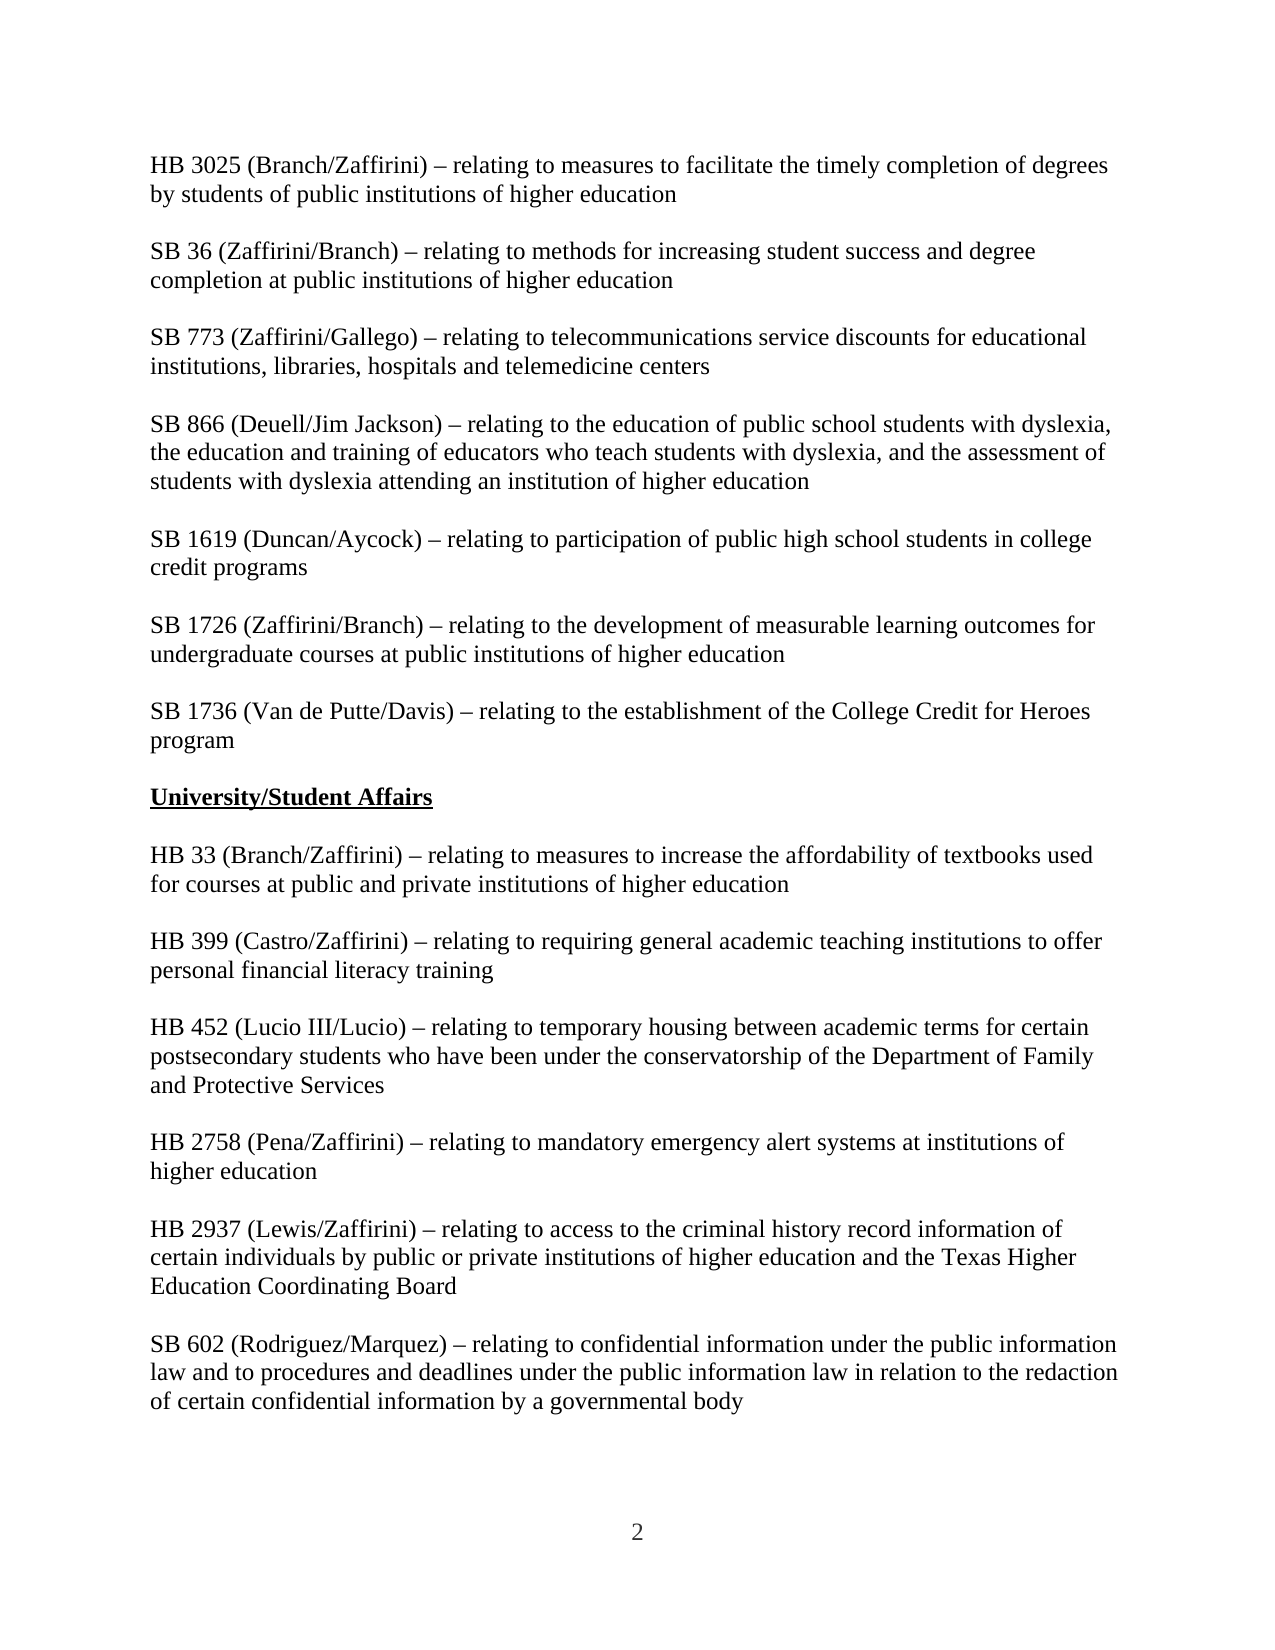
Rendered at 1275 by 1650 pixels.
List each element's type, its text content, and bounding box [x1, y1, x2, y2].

text SB 1736 (Van de Putte/Davis) – relating to the establishment of the College Credit for Heroes program [150, 696, 1125, 754]
text SB 866 (Deuell/Jim Jackson) – relating to the education of public school students with dyslexia, the education and training of educators who teach students with dyslexia, and the assessment of students with dyslexia attending an institution of higher education [150, 409, 1125, 495]
text SB 1619 (Duncan/Aycock) – relating to participation of public high school students in college credit programs [150, 524, 1125, 581]
text HB 2937 (Lewis/Zaffirini) – relating to access to the criminal history record information of certain individuals by public or private institutions of higher education and the Texas Higher Education Coordinating Board [150, 1214, 1125, 1300]
text University/Student Affairs [150, 782, 1125, 811]
text HB 399 (Castro/Zaffirini) – relating to requiring general academic teaching institutions to offer personal financial literacy training [150, 926, 1125, 984]
text HB 3025 (Branch/Zaffirini) – relating to measures to facilitate the timely completion of degrees by students of public institutions of higher education [150, 150, 1125, 207]
text HB 2758 (Pena/Zaffirini) – relating to mandatory emergency alert systems at institutions of higher education [150, 1127, 1125, 1185]
text HB 452 (Lucio III/Lucio) – relating to temporary housing between academic terms for certain postsecondary students who have been under the conservatorship of the Department of Family and Protective Services [150, 1012, 1125, 1099]
text SB 773 (Zaffirini/Gallego) – relating to telecommunications service discounts for educational institutions, libraries, hospitals and telemedicine centers [150, 322, 1125, 380]
text SB 1726 (Zaffirini/Branch) – relating to the development of measurable learning outcomes for undergraduate courses at public institutions of higher education [150, 610, 1125, 667]
text SB 36 (Zaffirini/Branch) – relating to methods for increasing student success and degree completion at public institutions of higher education [150, 236, 1125, 294]
text HB 33 (Branch/Zaffirini) – relating to measures to increase the affordability of textbooks used for courses at public and private institutions of higher education [150, 840, 1125, 897]
text SB 602 (Rodriguez/Marquez) – relating to confidential information under the public information law and to procedures and deadlines under the public information law in relation to the redaction of certain confidential information by a governmental body [150, 1329, 1125, 1415]
